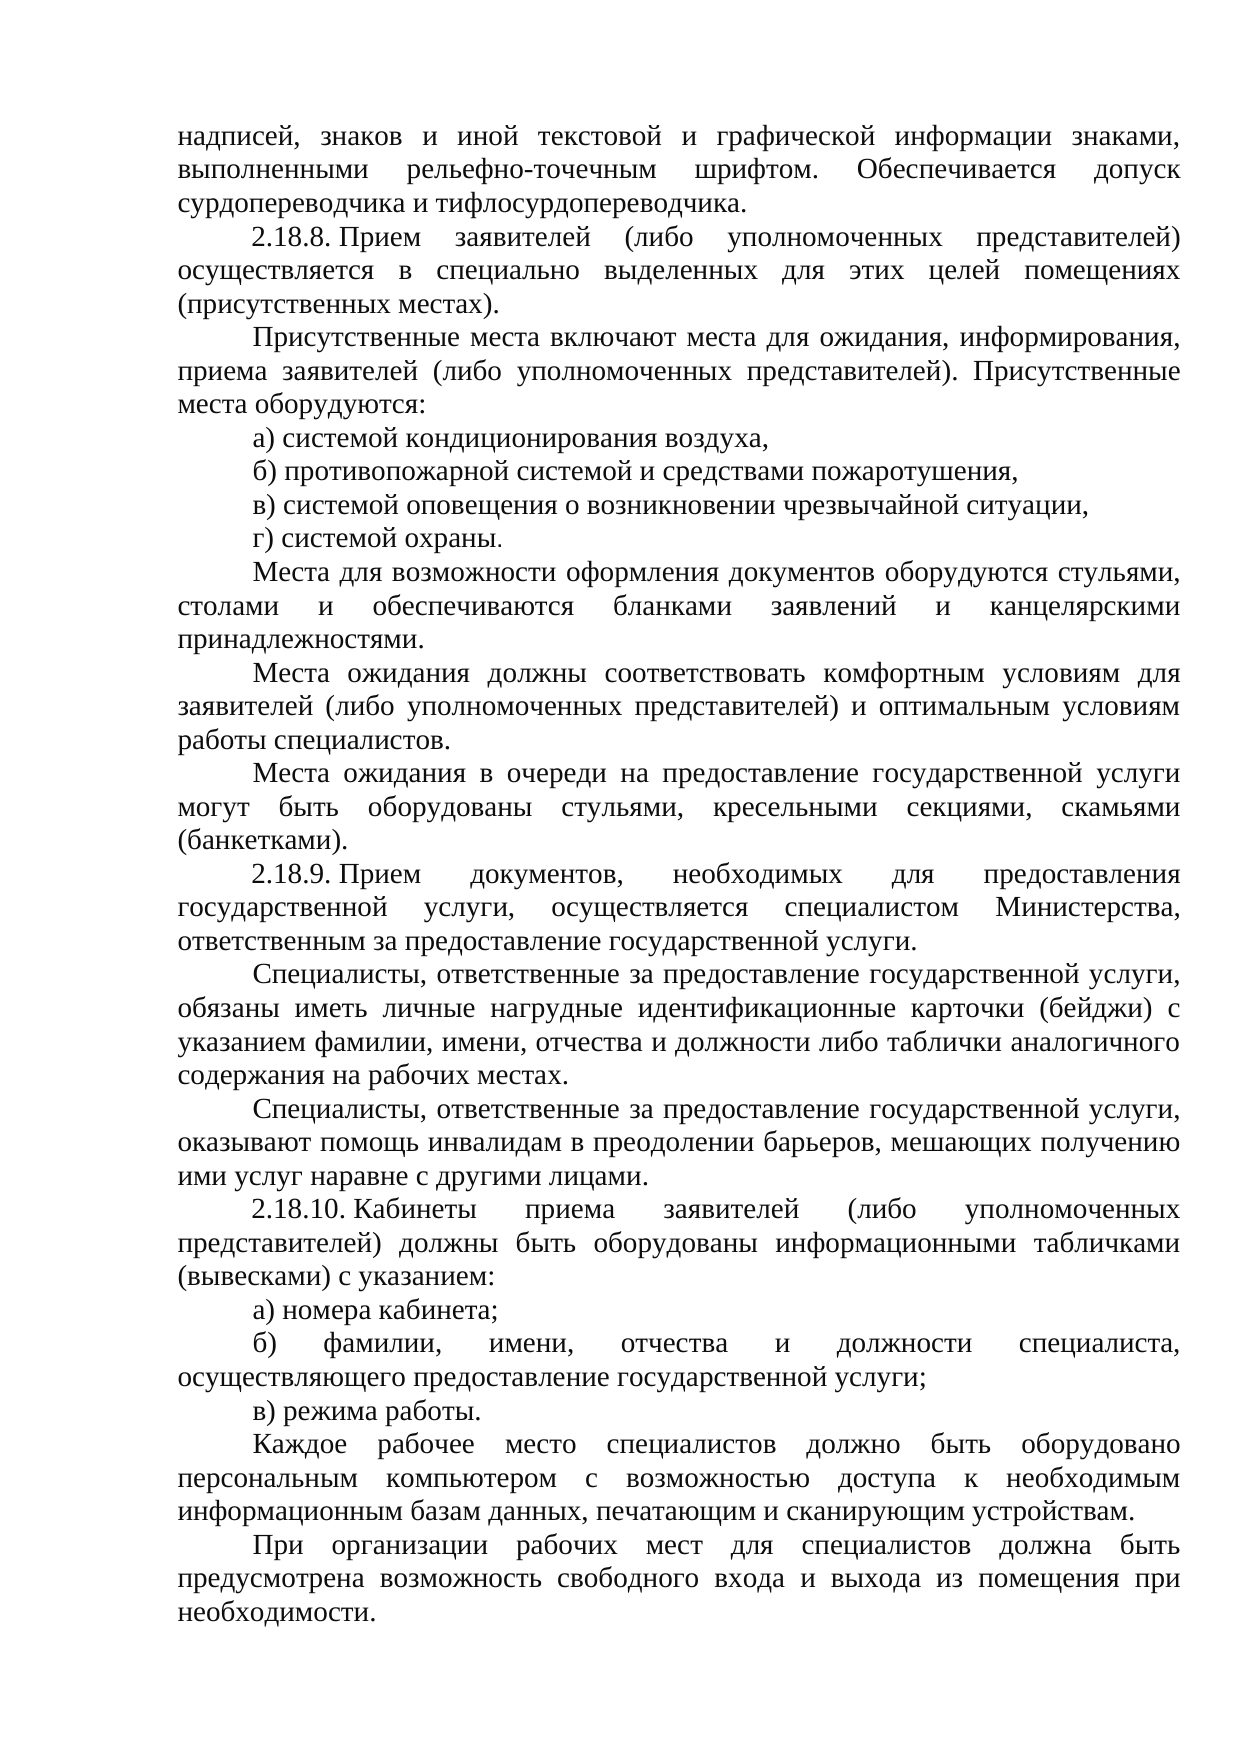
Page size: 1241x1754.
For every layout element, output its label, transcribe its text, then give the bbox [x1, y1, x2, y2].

text а) номера кабинета; [177, 1292, 1181, 1326]
text б) противопожарной системой и средствами пожаротушения, [177, 453, 1181, 487]
text Места ожидания должны соответствовать комфортным условиям для заявителей (либо уполномоченных представителей) и оптимальным условиям работы специалистов. [177, 655, 1181, 755]
list Прием документов, необходимых для предоставления государственной услуги, осуществляется специалистом Министерства, ответственным за предоставление государственной услуги. [177, 856, 1181, 957]
text Присутственные места включают места для ожидания, информирования, приема заявителей (либо уполномоченных представителей). Присутственные места оборудуются: [177, 319, 1181, 420]
text в) системой оповещения о возникновении чрезвычайной ситуации, [177, 487, 1181, 521]
text Места для возможности оформления документов оборудуются стульями, столами и обеспечиваются бланками заявлений и канцелярскими принадлежностями. [177, 554, 1181, 655]
text Специалисты, ответственные за предоставление государственной услуги, оказывают помощь инвалидам в преодолении барьеров, мешающих получению ими услуг наравне с другими лицами. [177, 1091, 1181, 1191]
text б) фамилии, имени, отчества и должности специалиста, осуществляющего предоставление государственной услуги; [177, 1326, 1181, 1393]
text в) режима работы. [177, 1393, 1181, 1426]
text Специалисты, ответственные за предоставление государственной услуги, обязаны иметь личные нагрудные идентификационные карточки (бейджи) с указанием фамилии, имени, отчества и должности либо таблички аналогичного содержания на рабочих местах. [177, 957, 1181, 1091]
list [177, 118, 1181, 219]
text а) системой кондиционирования воздуха, [177, 420, 1181, 453]
text Места ожидания в очереди на предоставление государственной услуги могут быть оборудованы стульями, кресельными секциями, скамьями (банкетками). [177, 755, 1181, 856]
text Каждое рабочее место специалистов должно быть оборудовано персональным компьютером с возможностью доступа к необходимым информационным базам данных, печатающим и сканирующим устройствам. [177, 1426, 1181, 1527]
text При организации рабочих мест для специалистов должна быть предусмотрена возможность свободного входа и выхода из помещения при необходимости. [177, 1527, 1181, 1627]
list Прием заявителей (либо уполномоченных представителей) осуществляется в специально выделенных для этих целей помещениях (присутственных местах). [177, 219, 1181, 319]
text г) системой охраны. [177, 521, 1181, 554]
list Кабинеты приема заявителей (либо уполномоченных представителей) должны быть оборудованы информационными табличками (вывесками) с указанием: [177, 1191, 1181, 1292]
